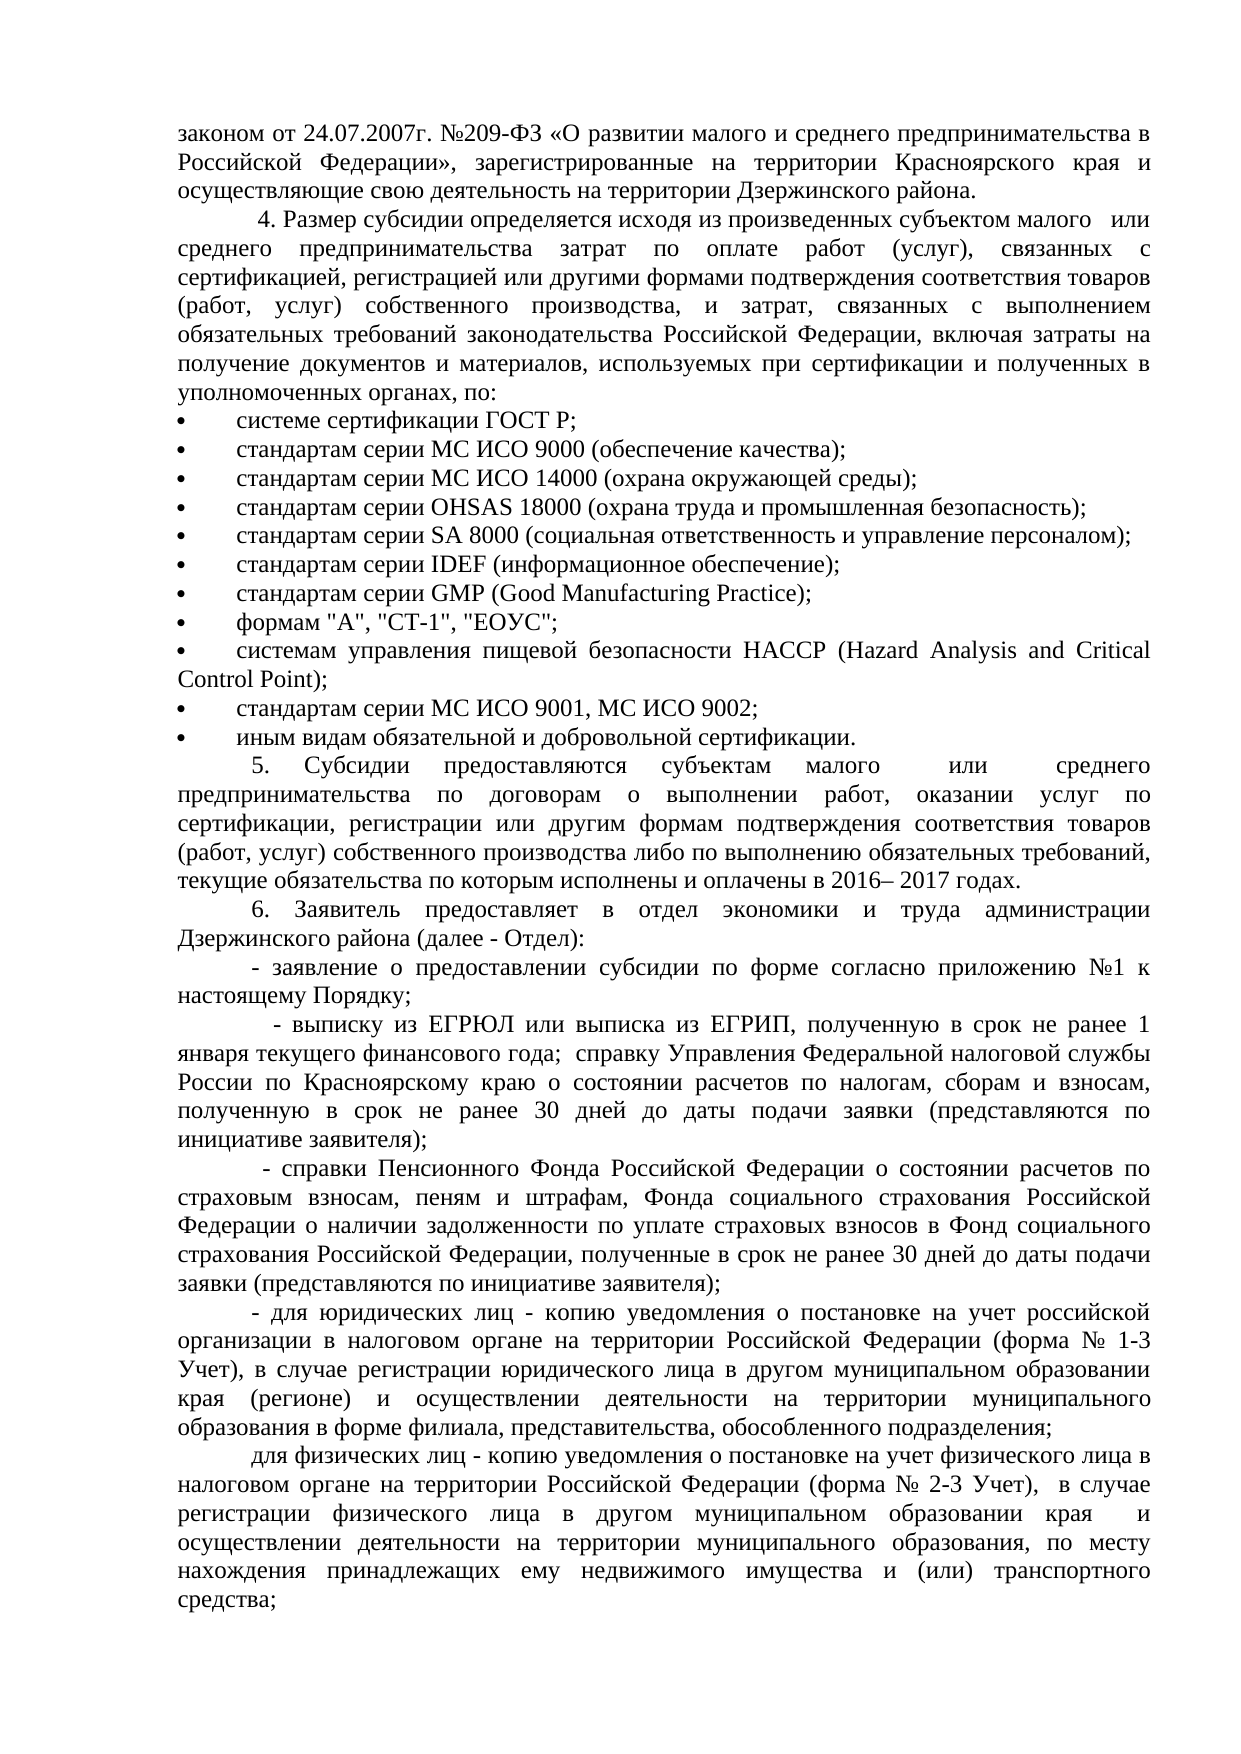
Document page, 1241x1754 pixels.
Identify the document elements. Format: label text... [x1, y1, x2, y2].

text для физических лиц - копию уведомления о постановке на учет физического лица в налоговом органе на территории Российской Федерации (форма № 2-3 Учет), в случае регистрации физического лица в другом муниципальном образовании края и осуществлении деятельности на территории муниципального образования, по месту нахождения принадлежащих ему недвижимого имущества и (или) транспортного средства; [177, 1441, 1152, 1613]
list иным видам обязательной и добровольной сертификации. [177, 722, 1152, 751]
text - для юридических лиц - копию уведомления о постановке на учет российской организации в налоговом органе на территории Российской Федерации (форма № 1-3 Учет), в случае регистрации юридического лица в другом муниципальном образовании края (регионе) и осуществлении деятельности на территории муниципального образования в форме филиала, представительства, обособленного подразделения; [177, 1297, 1152, 1441]
list формам "А", "СТ-1", "ЕОУС"; [177, 607, 1152, 636]
list стандартам серии МС ИСО 9000 (обеспечение качества); [177, 434, 1152, 463]
text - выписку из ЕГРЮЛ или выписка из ЕГРИП, полученную в срок не ранее 1 января текущего финансового года; справку Управления Федеральной налоговой службы России по Красноярскому краю о состоянии расчетов по налогам, сборам и взносам, полученную в срок не ранее 30 дней до даты подачи заявки (представляются по инициативе заявителя); [177, 1009, 1152, 1153]
text - заявление о предоставлении субсидии по форме согласно приложению №1 к настоящему Порядку; [177, 952, 1152, 1009]
list стандартам серии IDEF (информационное обеспечение); [177, 549, 1152, 578]
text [177, 118, 1152, 204]
list стандартам серии OHSAS 18000 (охрана труда и промышленная безопасность); [177, 492, 1152, 521]
list стандартам серии GMP (Good Manufacturing Practice); [177, 578, 1152, 607]
list стандартам серии МС ИСО 14000 (охрана окружающей среды); [177, 463, 1152, 492]
text 4. Размер субсидии определяется исходя из произведенных субъектом малого или среднего предпринимательства затрат по оплате работ (услуг), связанных с сертификацией, регистрацией или другими формами подтверждения соответствия товаров (работ, услуг) собственного производства, и затрат, связанных с выполнением обязательных требований законодательства Российской Федерации, включая затраты на получение документов и материалов, используемых при сертификации и полученных в уполномоченных органах, по: [177, 204, 1152, 406]
text 6. Заявитель предоставляет в отдел экономики и труда администрации Дзержинского района (далее - Отдел): [177, 894, 1152, 952]
list стандартам серии МС ИСО 9001, МС ИСО 9002; [177, 693, 1152, 722]
list системам управления пищевой безопасности НАССР (Hazard Analysis and Critical Control Point); [177, 636, 1152, 693]
text - справки Пенсионного Фонда Российской Федерации о состоянии расчетов по страховым взносам, пеням и штрафам, Фонда социального страхования Российской Федерации о наличии задолженности по уплате страховых взносов в Фонд социального страхования Российской Федерации, полученные в срок не ранее 30 дней до даты подачи заявки (представляются по инициативе заявителя); [177, 1153, 1152, 1297]
text 5. Субсидии предоставляются субъектам малого или среднего предпринимательства по договорам о выполнении работ, оказании услуг по сертификации, регистрации или другим формам подтверждения соответствия товаров (работ, услуг) собственного производства либо по выполнению обязательных требований, текущие обязательства по которым исполнены и оплачены в 2016– 2017 годах. [177, 751, 1152, 894]
list системе сертификации ГОСТ Р; [177, 406, 1152, 434]
list стандартам серии SA 8000 (социальная ответственность и управление персоналом); [177, 521, 1152, 549]
